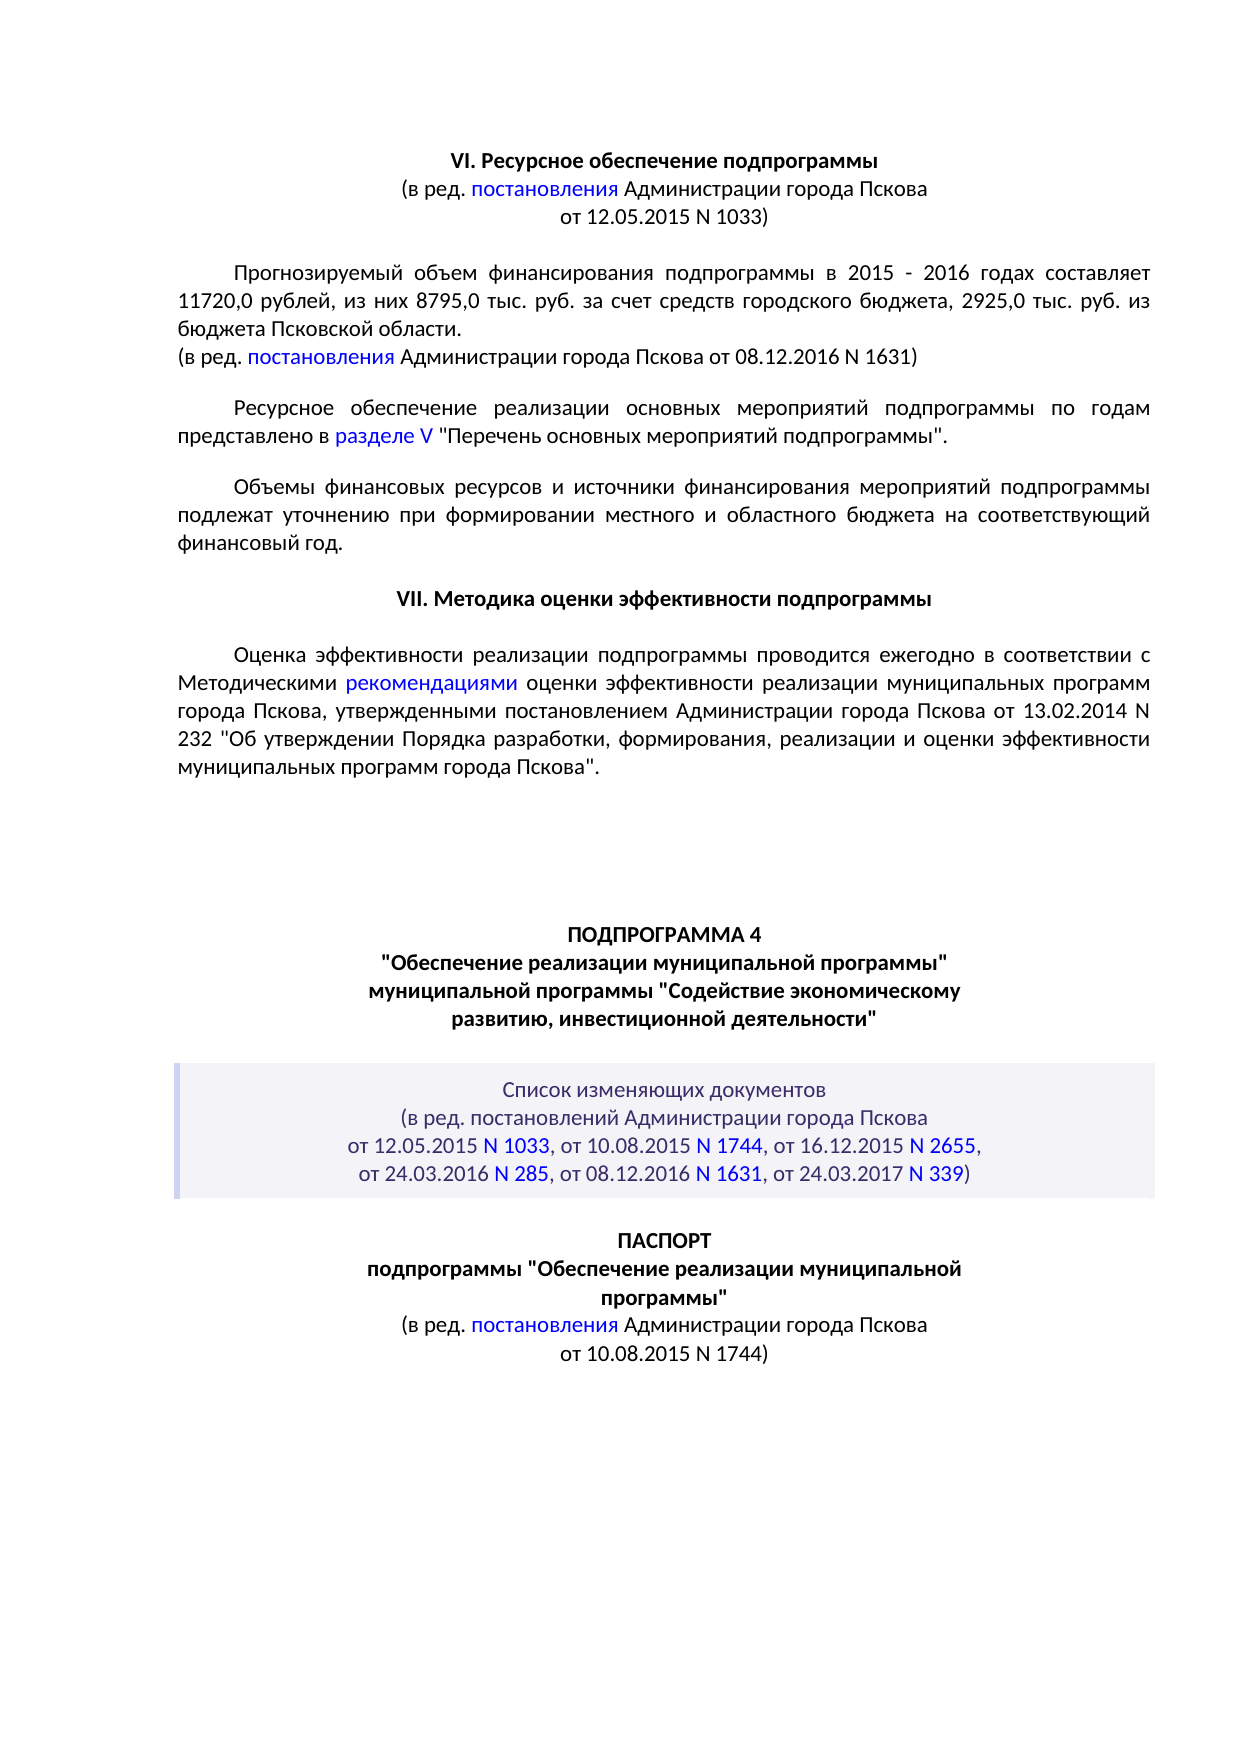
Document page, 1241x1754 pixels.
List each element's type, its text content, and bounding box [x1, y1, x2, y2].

title подпрограммы "Обеспечение реализации муниципальной [177, 1254, 1152, 1283]
text от 10.08.2015 N 1744) [177, 1339, 1152, 1367]
title программы" [177, 1283, 1152, 1311]
text Ресурсное обеспечение реализации основных мероприятий подпрограммы по годам представлено в разделе V "Перечень основных мероприятий подпрограммы". [177, 393, 1152, 449]
text (в ред. постановления Администрации города Пскова [177, 1311, 1152, 1339]
text (в ред. постановления Администрации города Пскова от 08.12.2016 N 1631) [177, 342, 1152, 370]
title VII. Методика оценки эффективности подпрограммы [177, 584, 1152, 612]
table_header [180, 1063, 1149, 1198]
title VI. Ресурсное обеспечение подпрограммы [177, 146, 1152, 174]
title муниципальной программы "Содействие экономическому [177, 977, 1152, 1004]
text Объемы финансовых ресурсов и источники финансирования мероприятий подпрограммы подлежат уточнению при формировании местного и областного бюджета на соответствующий финансовый год. [177, 472, 1152, 556]
title развитию, инвестиционной деятельности" [177, 1004, 1152, 1033]
text Оценка эффективности реализации подпрограммы проводится ежегодно в соответствии с Методическими рекомендациями оценки эффективности реализации муниципальных программ города Пскова, утвержденными постановлением Администрации города Пскова от 13.02.2014 N 232 "Об утверждении Порядка разработки, формирования, реализации и оценки эффективности муниципальных программ города Пскова". [177, 640, 1152, 780]
title "Обеспечение реализации муниципальной программы" [177, 948, 1152, 977]
text Прогнозируемый объем финансирования подпрограммы в 2015 - 2016 годах составляет 11720,0 рублей, из них 8795,0 тыс. руб. за счет средств городского бюджета, 2925,0 тыс. руб. из бюджета Псковской области. [177, 258, 1152, 342]
text (в ред. постановления Администрации города Пскова [177, 174, 1152, 202]
title ПОДПРОГРАММА 4 [177, 921, 1152, 948]
title ПАСПОРТ [177, 1227, 1152, 1254]
text от 12.05.2015 N 1033) [177, 202, 1152, 230]
